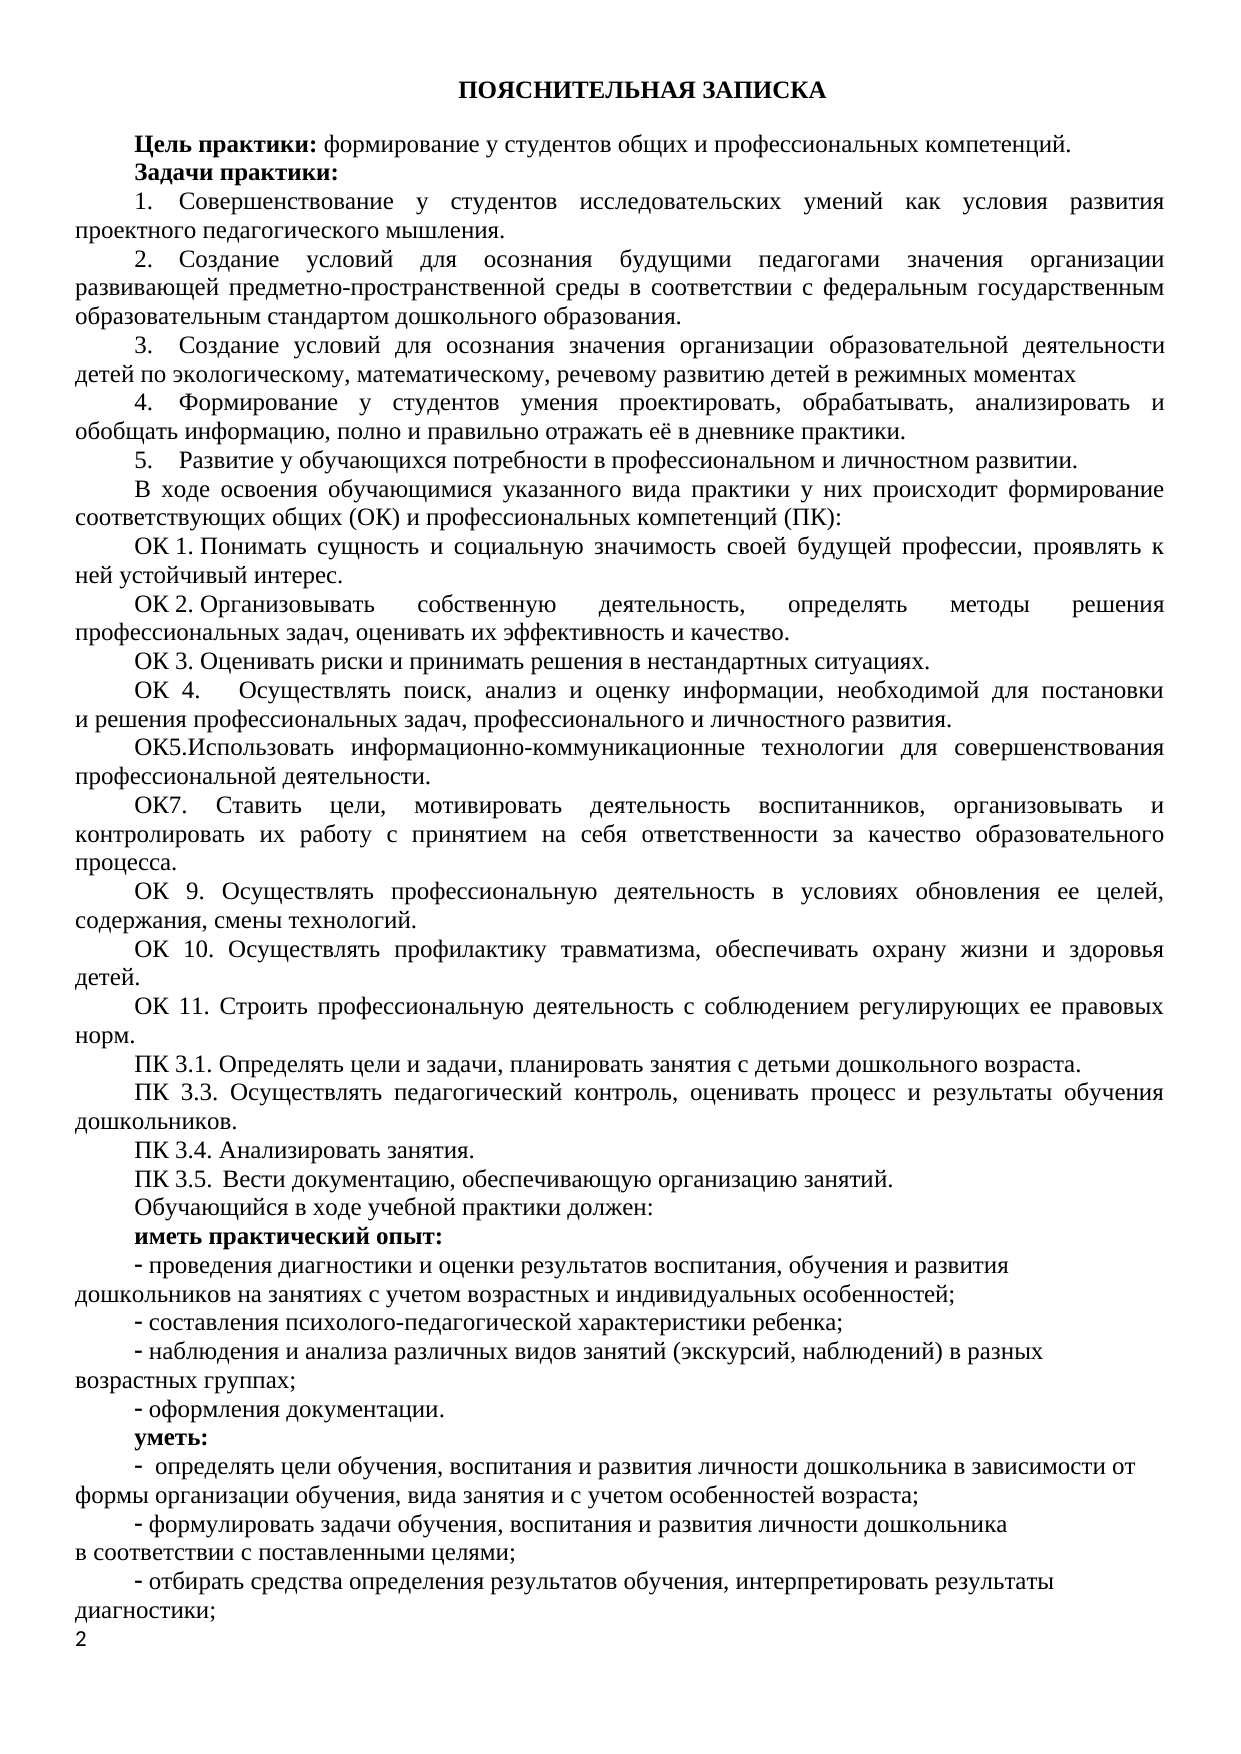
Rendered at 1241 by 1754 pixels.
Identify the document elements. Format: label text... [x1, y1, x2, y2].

list формулировать задачи обучения, воспитания и развития личности дошкольника в соответствии с поставленными целями; [75, 1509, 1165, 1566]
list наблюдения и анализа различных видов занятий (экскурсий, наблюдений) в разных возрастных группах; [75, 1336, 1165, 1394]
list проведения диагностики и оценки результатов воспитания, обучения и развития дошкольников на занятиях с учетом возрастных и индивидуальных особенностей; [75, 1250, 1165, 1307]
list ОК5.Использовать информационно-коммуникационные технологии для совершенствования профессиональной деятельности. [75, 732, 1165, 790]
list ОК7. Ставить цели, мотивировать деятельность воспитанников, организовывать и контролировать их работу с принятием на себя ответственности за качество образовательного процесса. [75, 790, 1165, 876]
list ОК 11. Строить профессиональную деятельность с соблюдением регулирующих ее правовых норм. [75, 991, 1165, 1049]
list ПК 3.4. Анализировать занятия. [75, 1135, 1165, 1164]
list ОК 4. Осуществлять поиск, анализ и оценку информации, необходимой для постановки и решения профессиональных задач, профессионального и личностного развития. [75, 675, 1165, 732]
list Создание условий для осознания значения организации образовательной деятельности детей по экологическому, математическому, речевому развитию детей в режимных моментах [75, 330, 1165, 387]
list ОК 1. Понимать сущность и социальную значимость своей будущей профессии, проявлять к ней устойчивый интерес. [75, 531, 1165, 589]
list ОК 9. Осуществлять профессиональную деятельность в условиях обновления ее целей, содержания, смены технологий. [75, 876, 1165, 934]
list ПК 3.5. Вести документацию, обеспечивающую организацию занятий. [75, 1164, 1165, 1192]
text иметь практический опыт: [75, 1221, 1165, 1250]
list ПК 3.3. Осуществлять педагогический контроль, оценивать процесс и результаты обучения дошкольников. [75, 1077, 1165, 1135]
list ОК 10. Осуществлять профилактику травматизма, обеспечивать охрану жизни и здоровья детей. [75, 934, 1165, 991]
list отбирать средства определения результатов обучения, интерпретировать результаты диагностики; [75, 1566, 1165, 1624]
list Развитие у обучающихся потребности в профессиональном и личностном развитии. [75, 445, 1165, 474]
list Совершенствование у студентов исследовательских умений как условия развития проектного педагогического мышления. [75, 186, 1165, 244]
list В ходе освоения обучающимися указанного вида практики у них происходит формирование соответствующих общих (ОК) и профессиональных компетенций (ПК): [75, 474, 1165, 531]
list Обучающийся в ходе учебной практики должен: [75, 1192, 1165, 1221]
text Задачи практики: [75, 157, 1165, 186]
text Цель практики: формирование у студентов общих и профессиональных компетенций. [75, 129, 1165, 157]
list определять цели обучения, воспитания и развития личности дошкольника в зависимости от формы организации обучения, вида занятия и с учетом особенностей возраста; [75, 1451, 1165, 1509]
list Формирование у студентов умения проектировать, обрабатывать, анализировать и обобщать информацию, полно и правильно отражать её в дневнике практики. [75, 387, 1165, 445]
list ОК 2. Организовывать собственную деятельность, определять методы решения профессиональных задач, оценивать их эффективность и качество. [75, 589, 1165, 646]
text уметь: [75, 1422, 1165, 1451]
text ПОЯСНИТЕЛЬНАЯ ЗАПИСКА [75, 75, 1165, 104]
list составления психолого-педагогической характеристики ребенка; [75, 1307, 1165, 1336]
list ПК 3.1. Определять цели и задачи, планировать занятия с детьми дошкольного возраста. [75, 1049, 1165, 1077]
list ОК 3. Оценивать риски и принимать решения в нестандартных ситуациях. [75, 646, 1165, 675]
list оформления документации. [75, 1394, 1165, 1422]
list Создание условий для осознания будущими педагогами значения организации развивающей предметно-пространственной среды в соответствии с федеральным государственным образовательным стандартом дошкольного образования. [75, 244, 1165, 330]
